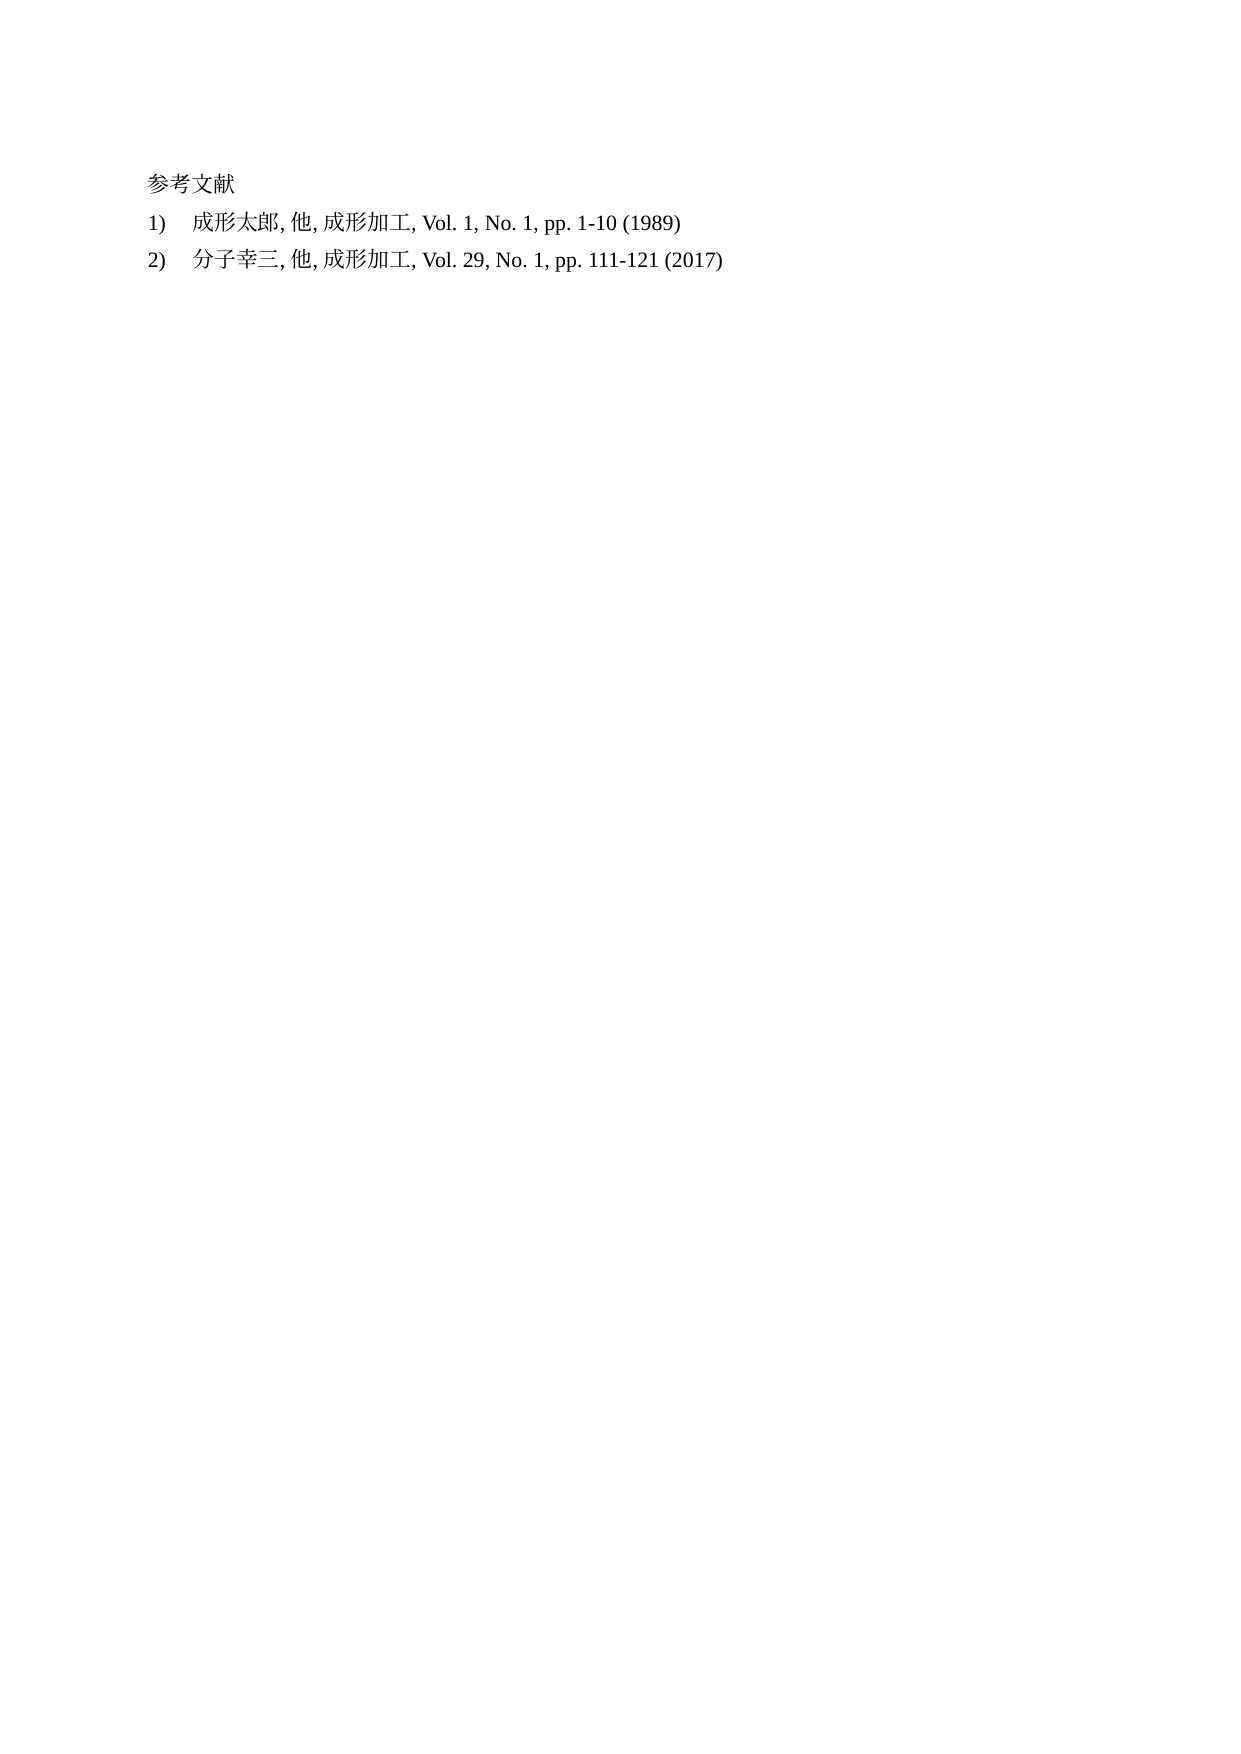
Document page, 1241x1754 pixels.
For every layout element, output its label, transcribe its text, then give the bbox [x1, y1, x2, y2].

text 1) 成形太郎, 他, 成形加工, Vol. 1, No. 1, pp. 1-10 (1989) [148, 202, 1092, 239]
text 2) 分子幸三, 他, 成形加工, Vol. 29, No. 1, pp. 111-121 (2017) [148, 239, 1092, 277]
text 参考文献 [148, 164, 1092, 202]
